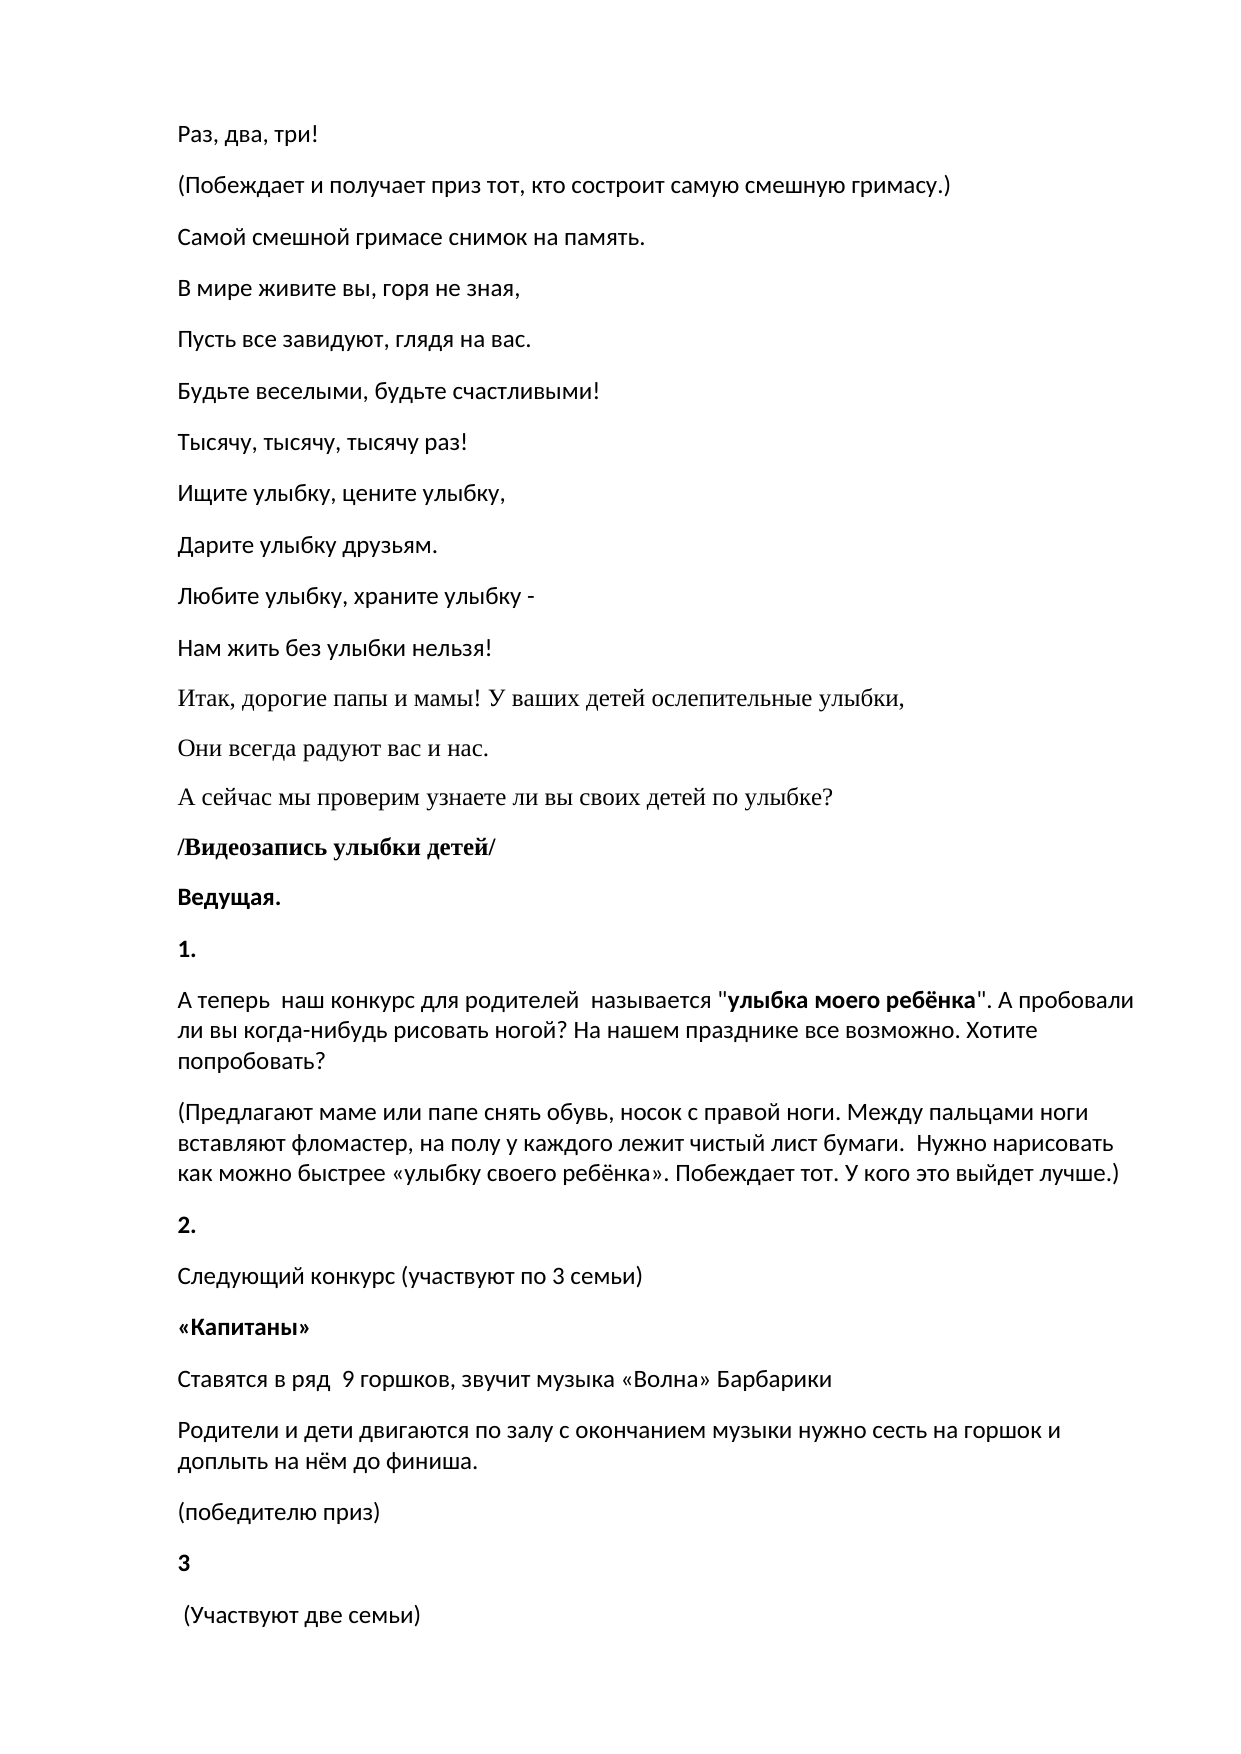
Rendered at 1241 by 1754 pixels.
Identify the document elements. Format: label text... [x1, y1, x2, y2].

text Дарите улыбку друзьям. [177, 529, 1152, 559]
text А сейчас мы проверим узнаете ли вы своих детей по улыбке? [177, 782, 1152, 811]
text 3 [177, 1547, 1152, 1578]
text Ставятся в ряд 9 горшков, звучит музыка «Волна» Барбарики [177, 1363, 1152, 1393]
text Любите улыбку, храните улыбку - [177, 580, 1152, 611]
text Будьте веселыми, будьте счастливыми! [177, 375, 1152, 405]
text Тысячу, тысячу, тысячу раз! [177, 426, 1152, 457]
text Ведущая. [177, 881, 1152, 912]
text (Предлагают маме или папе снять обувь, носок с правой ноги. Между пальцами ноги вставляют фломастер, на полу у каждого лежит чистый лист бумаги. Нужно нарисовать как можно быстрее «улыбку своего ребёнка». Побеждает тот. У кого это выйдет лучше.) [177, 1096, 1152, 1188]
text (победителю приз) [177, 1496, 1152, 1527]
text Нам жить без улыбки нельзя! [177, 632, 1152, 662]
text /Видеозапись улыбки детей/ [177, 832, 1152, 861]
text Самой смешной гримасе снимок на память. [177, 221, 1152, 251]
text А теперь наш конкурс для родителей называется "улыбка моего ребёнка". А пробовали ли вы когда-нибудь рисовать ногой? На нашем празднике все возможно. Хотите попробовать? [177, 984, 1152, 1076]
text (Участвуют две семьи) [177, 1599, 1152, 1629]
text Ищите улыбку, цените улыбку, [177, 478, 1152, 508]
text «Капитаны» [177, 1312, 1152, 1342]
text Они всегда радуют вас и нас. [177, 733, 1152, 761]
text Следующий конкурс (участвуют по 3 семьи) [177, 1260, 1152, 1291]
text 2. [177, 1209, 1152, 1239]
text (Побеждает и получает приз тот, кто состроит самую смешную гримасу.) [177, 169, 1152, 200]
text В мире живите вы, горя не зная, [177, 272, 1152, 303]
text Родители и дети двигаются по залу с окончанием музыки нужно сесть на горшок и доплыть на нём до финиша. [177, 1414, 1152, 1475]
text 1. [177, 933, 1152, 963]
text Итак, дорогие папы и мамы! У ваших детей ослепительные улыбки, [177, 683, 1152, 712]
text Пусть все завидуют, глядя на вас. [177, 323, 1152, 354]
text Раз, два, три! [177, 118, 1152, 149]
